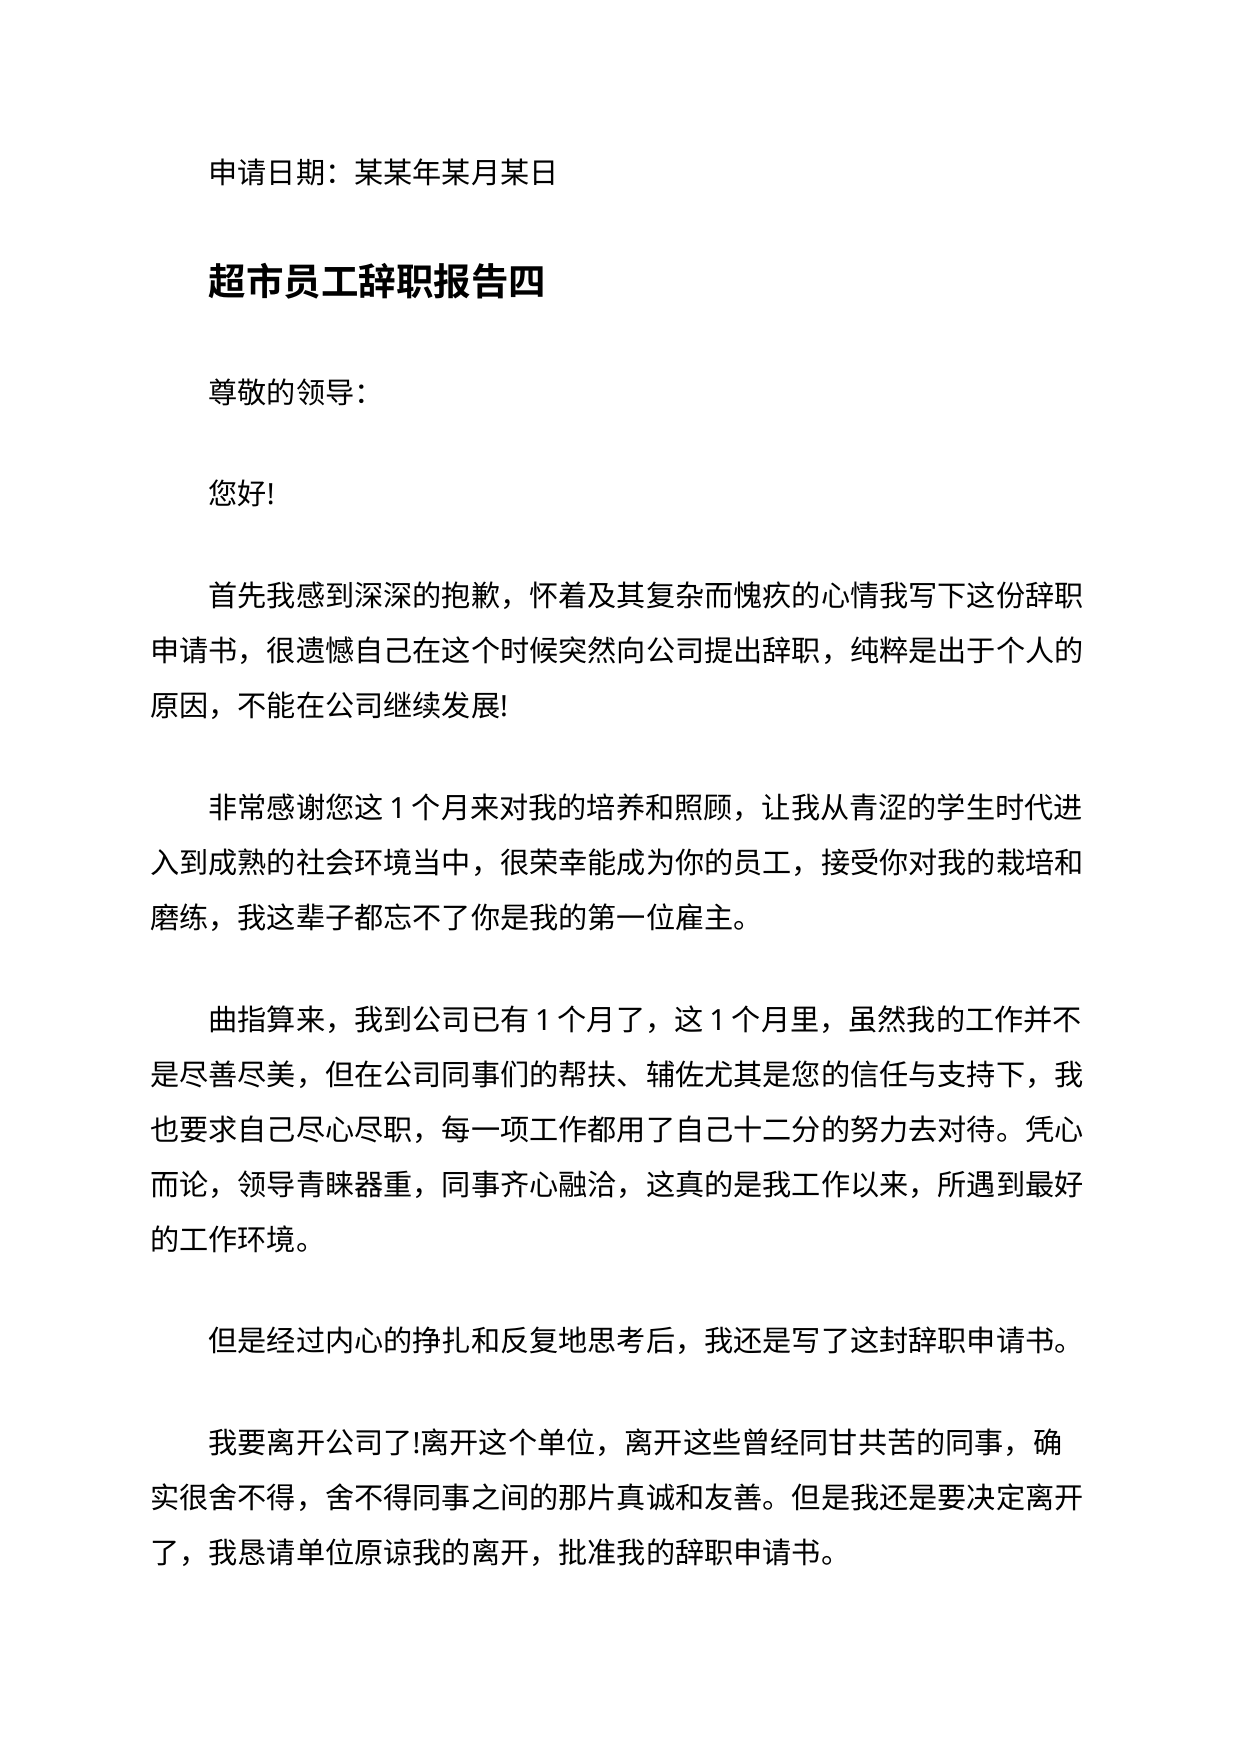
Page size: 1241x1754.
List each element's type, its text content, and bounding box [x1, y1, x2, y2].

text 我要离开公司了!离开这个单位，离开这些曾经同甘共苦的同事，确实很舍不得，舍不得同事之间的那片真诚和友善。但是我还是要决定离开了，我恳请单位原谅我的离开，批准我的辞职申请书。 [150, 1419, 1090, 1572]
text 非常感谢您这1个月来对我的培养和照顾，让我从青涩的学生时代进入到成熟的社会环境当中，很荣幸能成为你的员工，接受你对我的栽培和磨练，我这辈子都忘不了你是我的第一位雇主。 [150, 785, 1090, 937]
text 曲指算来，我到公司已有1个月了，这1个月里，虽然我的工作并不是尽善尽美，但在公司同事们的帮扶、辅佐尤其是您的信任与支持下，我也要求自己尽心尽职，每一项工作都用了自己十二分的努力去对待。凭心而论，领导青睐器重，同事齐心融洽，这真的是我工作以来，所遇到最好的工作环境。 [150, 996, 1090, 1258]
text 尊敬的领导： [150, 369, 1090, 411]
text 您好! [150, 471, 1090, 513]
text 申请日期：某某年某月某日 [150, 150, 1090, 192]
text 但是经过内心的挣扎和反复地思考后，我还是写了这封辞职申请书。 [150, 1318, 1090, 1360]
text 超市员工辞职报告四 [150, 252, 1090, 306]
text 首先我感到深深的抱歉，怀着及其复杂而愧疚的心情我写下这份辞职申请书，很遗憾自己在这个时候突然向公司提出辞职，纯粹是出于个人的原因，不能在公司继续发展! [150, 573, 1090, 725]
